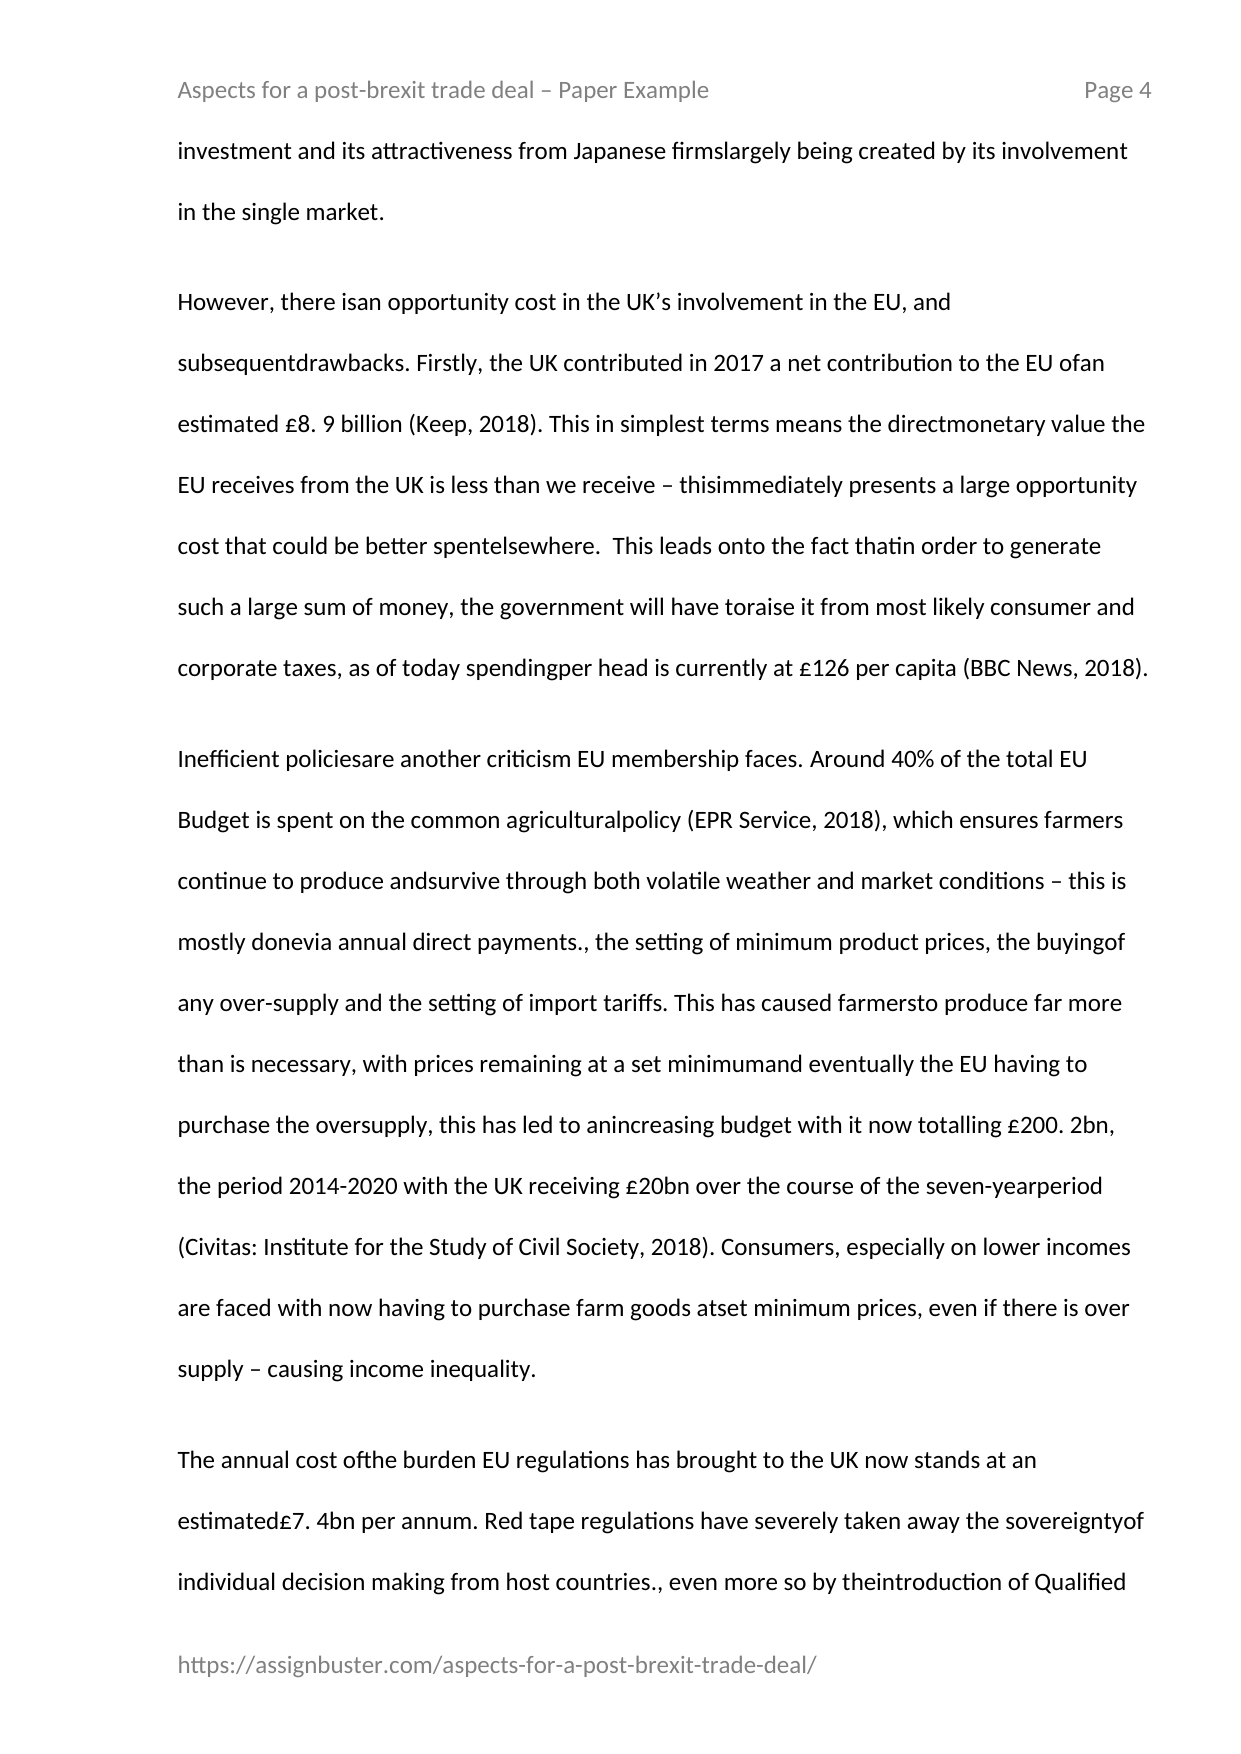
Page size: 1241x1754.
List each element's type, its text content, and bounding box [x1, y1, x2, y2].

text Inefficient policiesare another criticism EU membership faces. Around 40% of the total EU Budget is spent on the common agriculturalpolicy (EPR Service, 2018), which ensures farmers continue to produce andsurvive through both volatile weather and market conditions – this is mostly donevia annual direct payments., the setting of minimum product prices, the buyingof any over-supply and the setting of import tariffs. This has caused farmersto produce far more than is necessary, with prices remaining at a set minimumand eventually the EU having to purchase the oversupply, this has led to anincreasing budget with it now totalling £200. 2bn, the period 2014-2020 with the UK receiving £20bn over the course of the seven-yearperiod (Civitas: Institute for the Study of Civil Society, 2018). Consumers, especially on lower incomes are faced with now having to purchase farm goods atset minimum prices, even if there is over supply – causing income inequality. [177, 743, 1152, 1384]
text However, there isan opportunity cost in the UK’s involvement in the EU, and subsequentdrawbacks. Firstly, the UK contributed in 2017 a net contribution to the EU ofan estimated £8. 9 billion (Keep, 2018). This in simplest terms means the directmonetary value the EU receives from the UK is less than we receive – thisimmediately presents a large opportunity cost that could be better spentelsewhere. This leads onto the fact thatin order to generate such a large sum of money, the government will have toraise it from most likely consumer and corporate taxes, as of today spendingper head is currently at £126 per capita (BBC News, 2018). [177, 286, 1152, 683]
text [177, 1444, 1152, 1597]
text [177, 135, 1152, 226]
